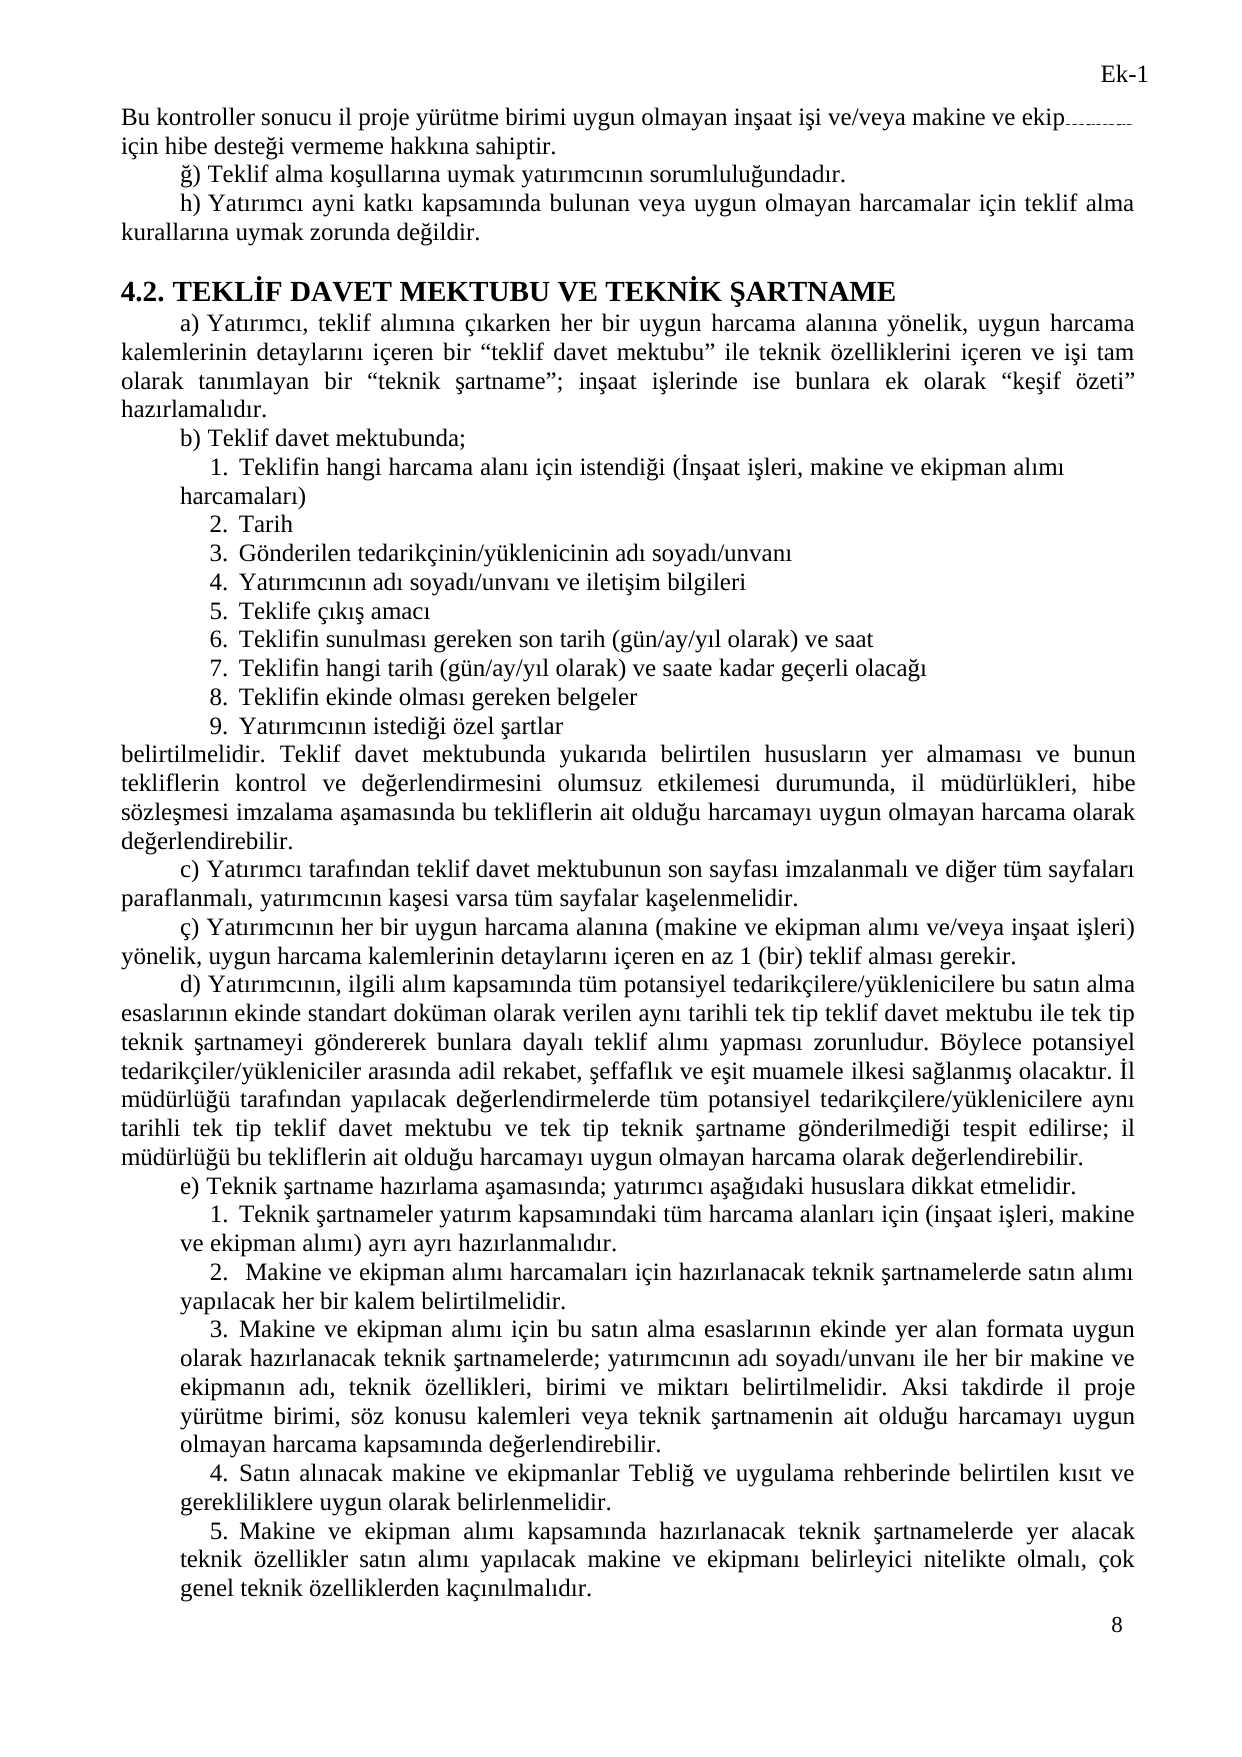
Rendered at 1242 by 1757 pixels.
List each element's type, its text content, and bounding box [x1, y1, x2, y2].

list Teklif davet mektubunda; [180, 423, 1162, 452]
list Makine ve ekipman alımı harcamaları için hazırlanacak teknik şartnamelerde satın alımı yapılacak her bir kalem belirtilmelidir. [180, 1257, 1135, 1314]
list Teknik şartname hazırlama aşamasında; yatırımcı aşağıdaki hususlara dikkat etmelidir. [180, 1171, 1162, 1199]
text Bu kontroller sonucu il proje yürütme birimi uygun olmayan inşaat işi ve/veya makine ve eki için hibe desteği vermeme hakkına sahiptir. [121, 102, 1054, 159]
list Tarih [209, 509, 1162, 538]
list Teklifin ekinde olması gereken belgeler [209, 682, 1162, 711]
text Ek-1 [1100, 59, 1162, 88]
list Teknik şartnameler yatırım kapsamındaki tüm harcama alanları için (inşaat işleri, makine ve ekipman alımı) ayrı ayrı hazırlanmalıdır. [180, 1199, 1136, 1257]
list Yatırımcının istediği özel şartlar [209, 711, 1162, 739]
list Makine ve ekipman alımı kapsamında hazırlanacak teknik şartnamelerde yer alacak teknik özellikler satın alımı yapılacak makine ve ekipmanı belirleyici nitelikte olmalı, çok genel teknik özelliklerden kaçınılmalıdır. [180, 1516, 1135, 1602]
list Teklifin hangi tarih (gün/ay/yıl olarak) ve saate kadar geçerli olacağı [209, 653, 1162, 682]
list Yatırımcının, ilgili alım kapsamında tüm potansiyel tedarikçilere/yüklenicilere bu satın alma esaslarının ekinde standart doküman olarak verilen aynı tarihli tek tip teklif davet mektubu ile tek tip teknik şartnameyi göndererek bunlara dayalı teklif alımı yapması zorunludur. Böylece potansiyel tedarikçiler/yükleniciler arasında adil rekabet, şeffaflık ve eşit muamele ilkesi sağlanmış olacaktır. İl müdürlüğü tarafından yapılacak değerlendirmelerde tüm potansiyel tedarikçilere/yüklenicilere aynı tarihli tek tip teklif davet mektubu ve tek tip teknik şartname gönderilmediği tespit edilirse; il müdürlüğü bu tekliflerin ait olduğu harcamayı uygun olmayan harcama olarak değerlendirebilir. [121, 969, 1136, 1171]
list Yatırımcı tarafından teklif davet mektubunun son sayfası imzalanmalı ve diğer tüm sayfaları paraflanmalı, yatırımcının kaşesi varsa tüm sayfalar kaşelenmelidir. [121, 854, 1136, 912]
text ç) Yatırımcının her bir uygun harcama alanına (makine ve ekipman alımı ve/veya inşaat işleri) yönelik, uygun harcama kalemlerinin detaylarını içeren en az 1 (bir) teklif alması gerekir. [121, 912, 1136, 969]
list Gönderilen tedarikçinin/yüklenicinin adı soyadı/unvanı [209, 538, 1162, 567]
list Satın alınacak makine ve ekipmanlar Tebliğ ve uygulama rehberinde belirtilen kısıt ve gerekliliklere uygun olarak belirlenmelidir. [180, 1458, 1136, 1516]
subtitle TEKLİF DAVET MEKTUBU VE TEKNİK ŞARTNAME [121, 275, 1162, 308]
list Teklifin hangi harcama alanı için istendiği (İnşaat işleri, makine ve ekipman alımı harcamaları) [180, 452, 1135, 509]
list Yatırımcı, teklif alımına çıkarken her bir uygun harcama alanına yönelik, uygun harcama kalemlerinin detaylarını içeren bir “teklif davet mektubu” ile teknik özelliklerini içeren ve işi tam olarak tanımlayan bir “teknik şartname”; inşaat işlerinde ise bunlara ek olarak “keşif özeti” hazırlamalıdır. [121, 308, 1136, 423]
text ğ) Teklif alma koşullarına uymak yatırımcının sorumluluğundadır. [180, 159, 1162, 188]
list Teklife çıkış amacı [209, 596, 1162, 624]
list Teklifin sunulması gereken son tarih (gün/ay/yıl olarak) ve saat [209, 624, 1162, 653]
list Makine ve ekipman alımı için bu satın alma esaslarının ekinde yer alan formata uygun olarak hazırlanacak teknik şartnamelerde; yatırımcının adı soyadı/unvanı ile her bir makine ve ekipmanın adı, teknik özellikleri, birimi ve miktarı belirtilmelidir. Aksi takdirde il proje yürütme birimi, söz konusu kalemleri veya teknik şartnamenin ait olduğu harcamayı uygun olmayan harcama kapsamında değerlendirebilir. [180, 1314, 1136, 1458]
list Yatırımcının adı soyadı/unvanı ve iletişim bilgileri [209, 567, 1162, 596]
list Yatırımcı ayni katkı kapsamında bulunan veya uygun olmayan harcamalar için teklif alma kurallarına uymak zorunda değildir. [121, 188, 1135, 246]
text belirtilmelidir. Teklif davet mektubunda yukarıda belirtilen hususların yer almaması ve bunun tekliflerin kontrol ve değerlendirmesini olumsuz etkilemesi durumunda, il müdürlükleri, hibe sözleşmesi imzalama aşamasında bu tekliflerin ait olduğu harcamayı uygun olmayan harcama olarak değerlendirebilir. [121, 739, 1136, 854]
